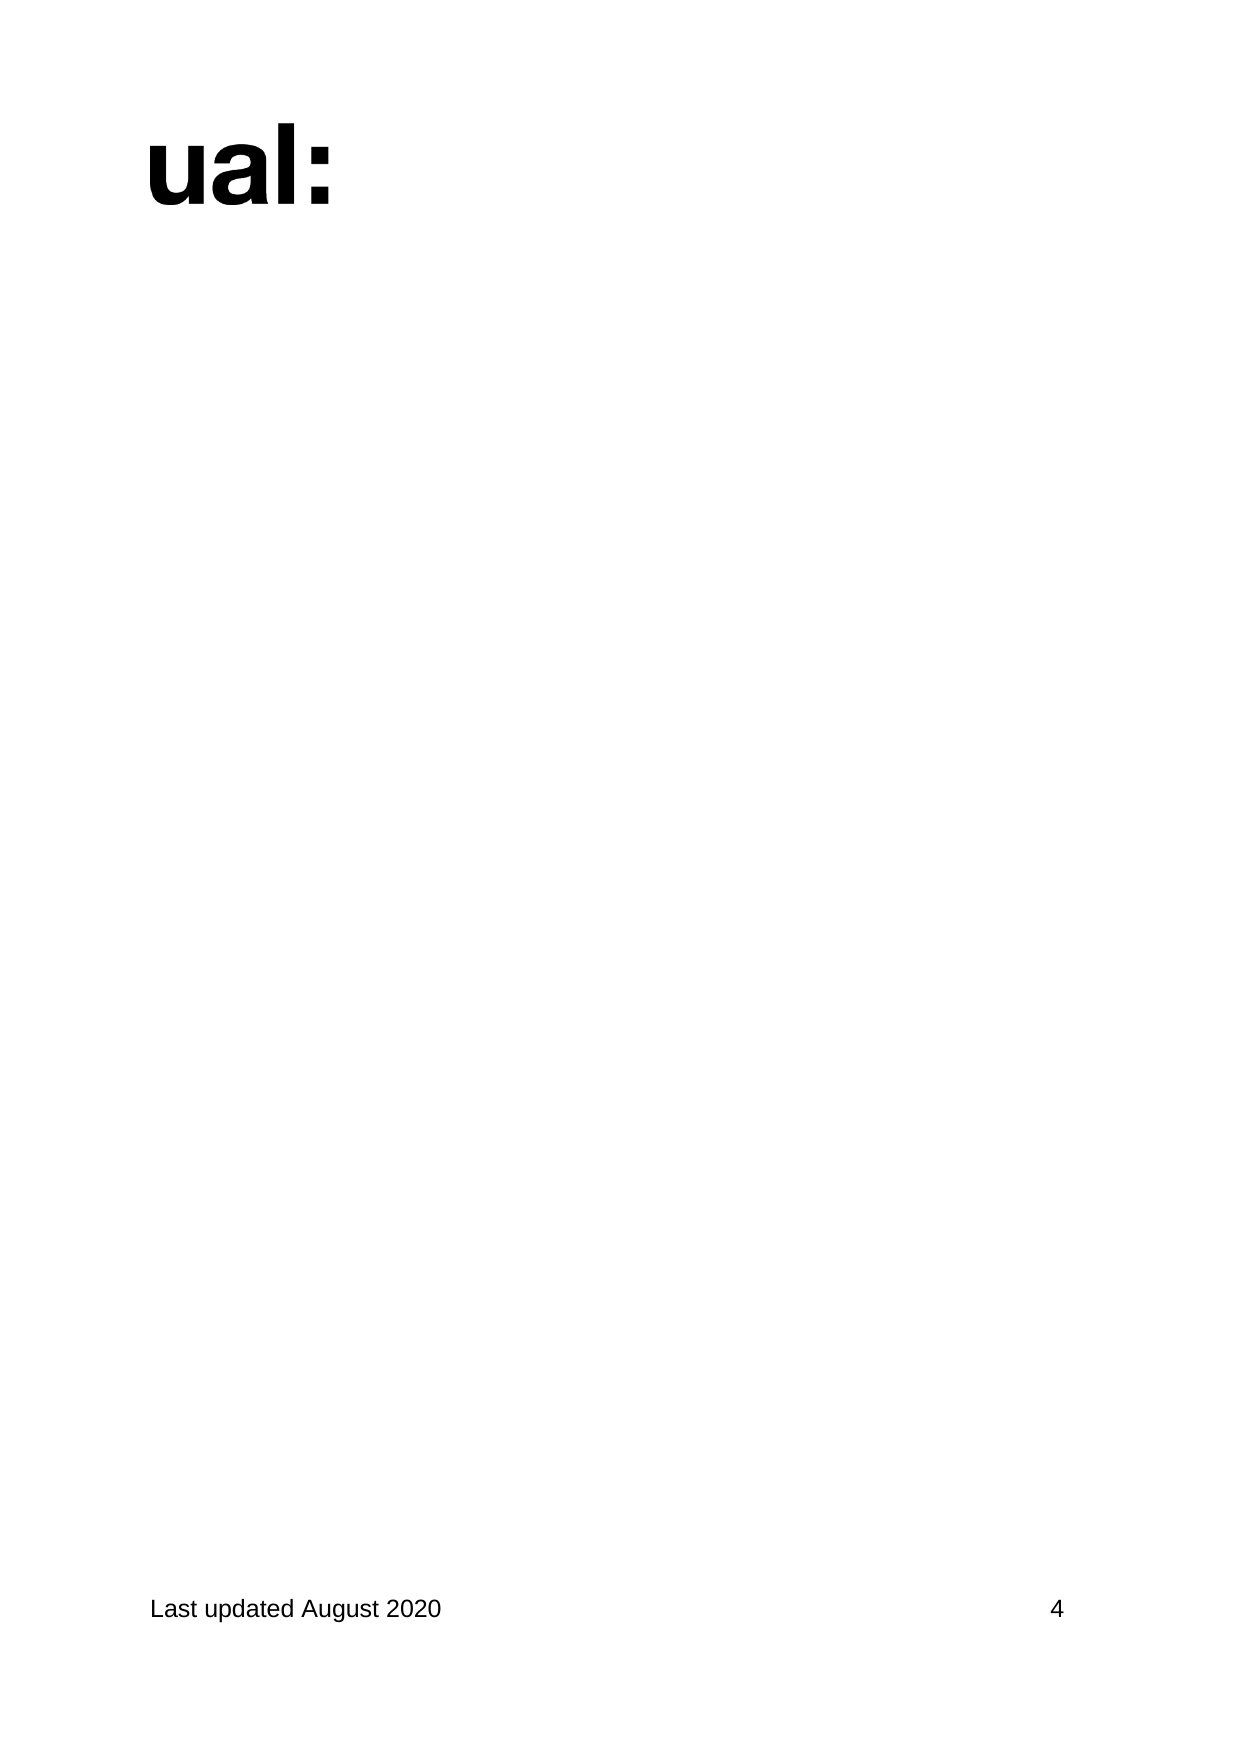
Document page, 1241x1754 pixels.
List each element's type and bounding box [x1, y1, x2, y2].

picture [150, 123, 329, 205]
